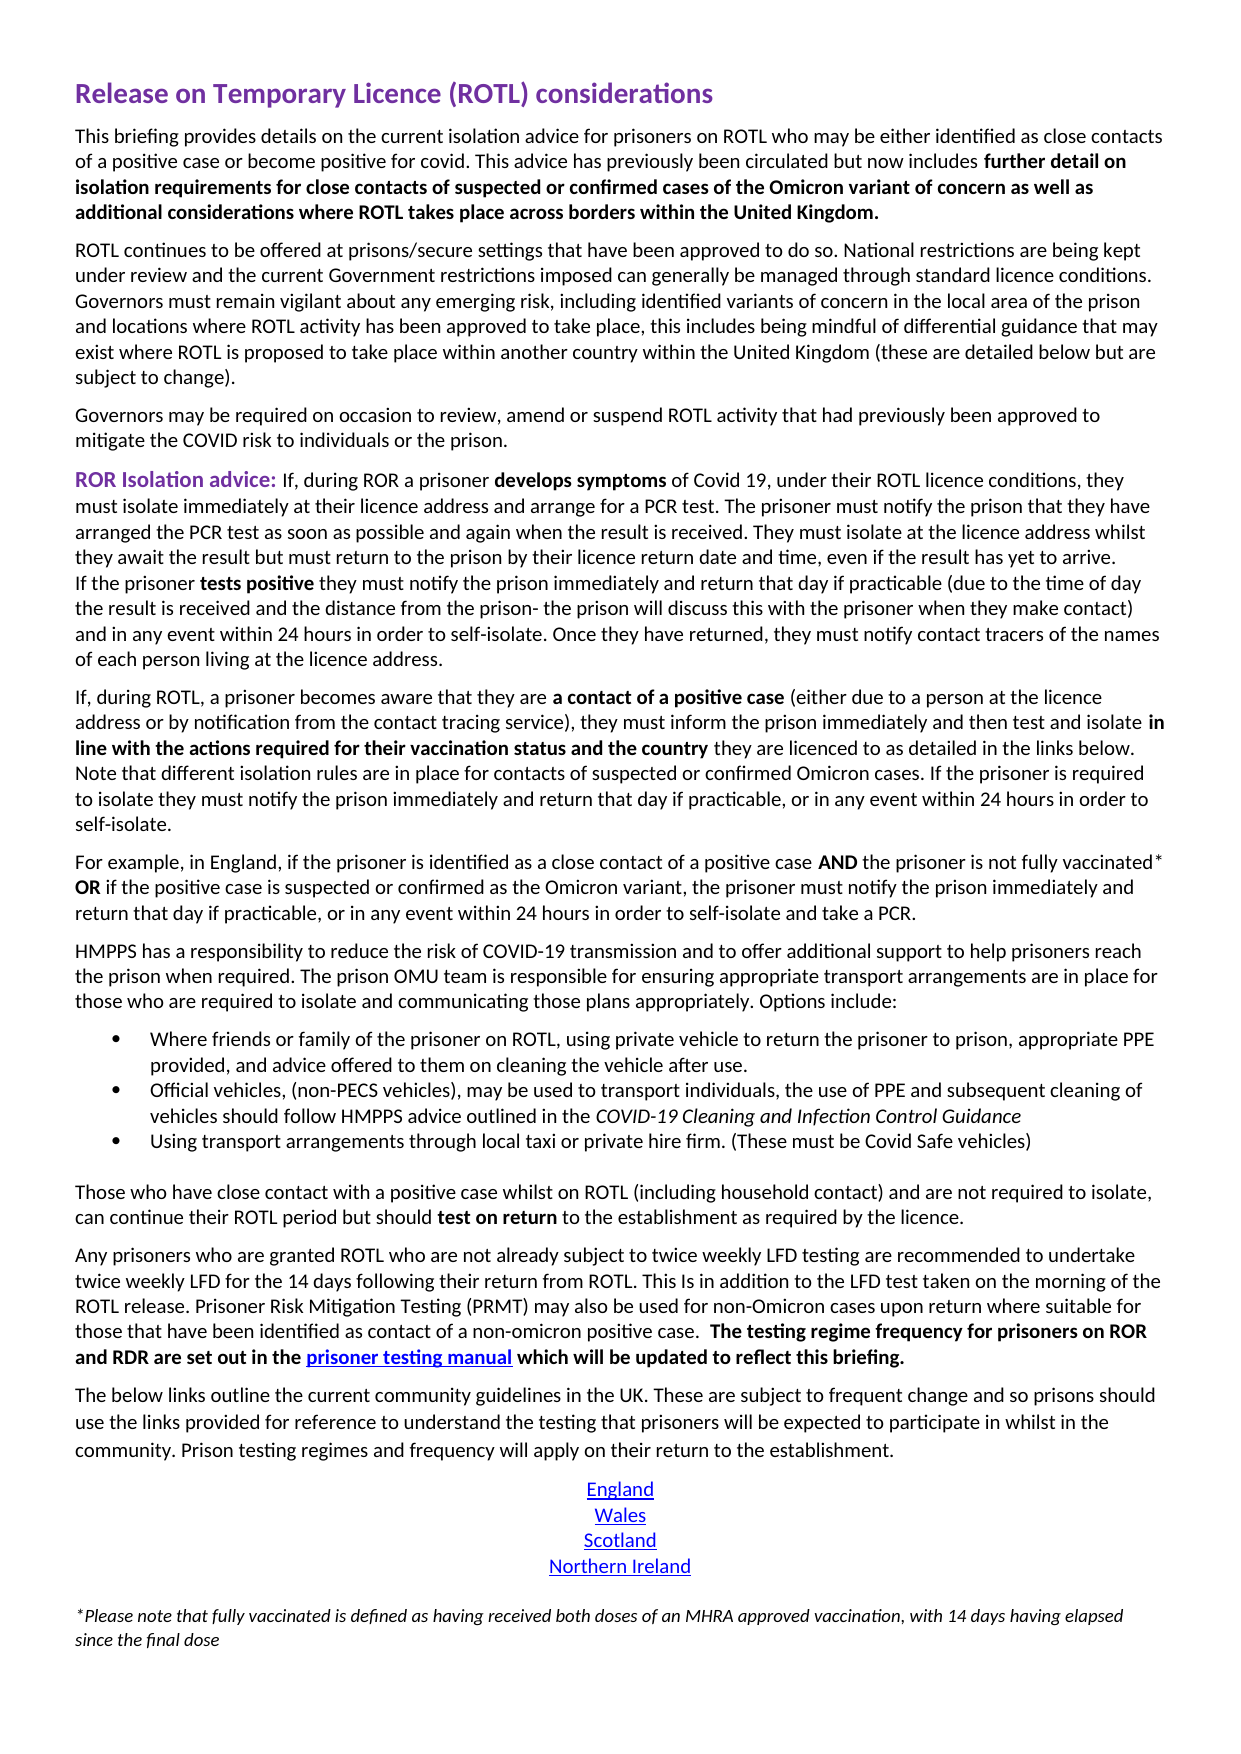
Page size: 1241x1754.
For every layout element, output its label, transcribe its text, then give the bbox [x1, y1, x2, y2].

text For example, in England, if the prisoner is identified as a close contact of a positive case AND the prisoner is not fully vaccinated* OR if the positive case is suspected or confirmed as the Omicron variant, the prisoner must notify the prison immediately and return that day if practicable, or in any event within 24 hours in order to self-isolate and take a PCR. [75, 849, 1165, 925]
text Scotland [75, 1527, 1165, 1553]
text Wales [75, 1502, 1165, 1527]
text *Please note that fully vaccinated is defined as having received both doses of an MHRA approved vaccination, with 14 days having elapsed since the final dose [75, 1604, 1165, 1651]
text Those who have close contact with a positive case whilst on ROTL (including household contact) and are not required to isolate, can continue their ROTL period but should test on return to the establishment as required by the licence. [75, 1179, 1165, 1230]
text Governors may be required on occasion to review, amend or suspend ROTL activity that had previously been approved to mitigate the COVID risk to individuals or the prison. [75, 402, 1165, 453]
text Any prisoners who are granted ROTL who are not already subject to twice weekly LFD testing are recommended to undertake twice weekly LFD for the 14 days following their return from ROTL. This Is in addition to the LFD test taken on the morning of the ROTL release. Prisoner Risk Mitigation Testing (PRMT) may also be used for non-Omicron cases upon return where suitable for those that have been identified as contact of a non-omicron positive case. The testing regime frequency for prisoners on ROR and RDR are set out in the prisoner testing manual which will be updated to reflect this briefing. [75, 1242, 1165, 1369]
text England [75, 1477, 1165, 1502]
text ROR Isolation advice: If, during ROR a prisoner develops symptoms of Covid 19, under their ROTL licence conditions, they must isolate immediately at their licence address and arrange for a PCR test. The prisoner must notify the prison that they have arranged the PCR test as soon as possible and again when the result is received. They must isolate at the licence address whilst they await the result but must return to the prison by their licence return date and time, even if the result has yet to arrive. [75, 466, 1165, 570]
text Release on Temporary Licence (ROTL) considerations [75, 75, 1165, 111]
text HMPPS has a responsibility to reduce the risk of COVID-19 transmission and to offer additional support to help prisoners reach the prison when required. The prison OMU team is responsible for ensuring appropriate transport arrangements are in place for those who are required to isolate and communicating those plans appropriately. Options include: [75, 938, 1165, 1014]
list Using transport arrangements through local taxi or private hire firm. (These must be Covid Safe vehicles) [112, 1128, 1165, 1154]
text Northern Ireland [75, 1553, 1165, 1578]
text If, during ROTL, a prisoner becomes aware that they are a contact of a positive case (either due to a person at the licence address or by notification from the contact tracing service), they must inform the prison immediately and then test and isolate in line with the actions required for their vaccination status and the country they are licenced to as detailed in the links below. Note that different isolation rules are in place for contacts of suspected or confirmed Omicron cases. If the prisoner is required to isolate they must notify the prison immediately and return that day if practicable, or in any event within 24 hours in order to self-isolate. [75, 684, 1165, 837]
text If the prisoner tests positive they must notify the prison immediately and return that day if practicable (due to the time of day the result is received and the distance from the prison- the prison will discuss this with the prisoner when they make contact) and in any event within 24 hours in order to self-isolate. Once they have returned, they must notify contact tracers of the names of each person living at the licence address. [75, 570, 1165, 672]
list Where friends or family of the prisoner on ROTL, using private vehicle to return the prisoner to prison, appropriate PPE provided, and advice offered to them on cleaning the vehicle after use. [112, 1027, 1165, 1077]
list Official vehicles, (non-PECS vehicles), may be used to transport individuals, the use of PPE and subsequent cleaning of vehicles should follow HMPPS advice outlined in the COVID-19 Cleaning and Infection Control Guidance [112, 1077, 1165, 1128]
text This briefing provides details on the current isolation advice for prisoners on ROTL who may be either identified as close contacts of a positive case or become positive for covid. This advice has previously been circulated but now includes further detail on isolation requirements for close contacts of suspected or confirmed cases of the Omicron variant of concern as well as additional considerations where ROTL takes place across borders within the United Kingdom. [75, 123, 1165, 225]
text The below links outline the current community guidelines in the UK. These are subject to frequent change and so prisons should use the links provided for reference to understand the testing that prisoners will be expected to participate in whilst in the community. Prison testing regimes and frequency will apply on their return to the establishment. [75, 1382, 1165, 1462]
text ROTL continues to be offered at prisons/secure settings that have been approved to do so. National restrictions are being kept under review and the current Government restrictions imposed can generally be managed through standard licence conditions. Governors must remain vigilant about any emerging risk, including identified variants of concern in the local area of the prison and locations where ROTL activity has been approved to take place, this includes being mindful of differential guidance that may exist where ROTL is proposed to take place within another country within the United Kingdom (these are detailed below but are subject to change). [75, 237, 1165, 390]
